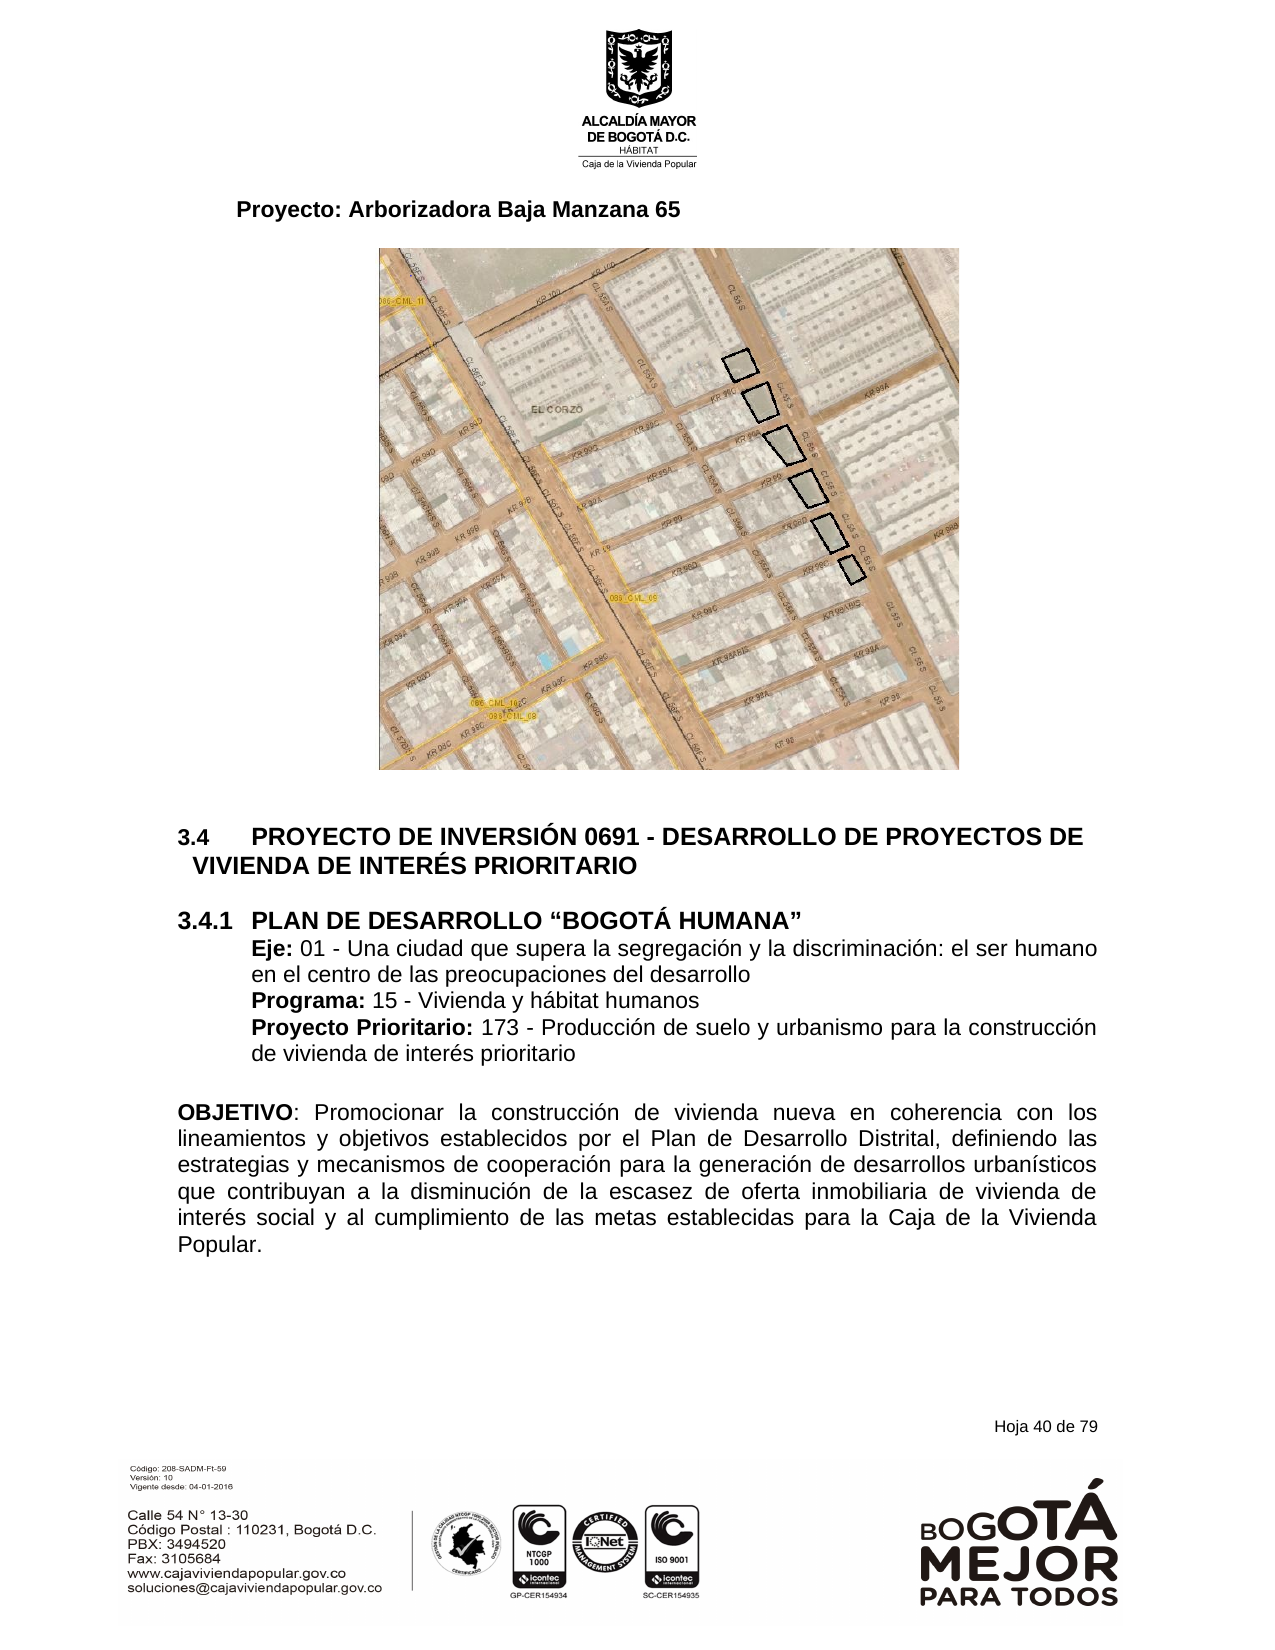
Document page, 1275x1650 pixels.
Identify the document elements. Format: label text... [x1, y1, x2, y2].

subtitle PROYECTO DE INVERSIÓN 0691 - DESARROLLO DE PROYECTOS DE VIVIENDA DE INTERÉS PRIORITARIO [177, 822, 1098, 879]
picture [118, 1459, 1124, 1626]
text OBJETIVO: Promocionar la construcción de vivienda nueva en coherencia con los lineamientos y objetivos establecidos por el Plan de Desarrollo Distrital, definiendo las estrategias y mecanismos de cooperación para la generación de desarrollos urbanísticos que contribuyan a la disminución de la escasez de oferta inmobiliaria de vivienda de interés social y al cumplimiento de las metas establecidas para la Caja de la Vivienda Popular. [177, 1099, 1098, 1257]
text Proyecto: Arborizadora Baja Manzana 65 [236, 196, 1098, 222]
text Proyecto Prioritario: 173 - Producción de suelo y urbanismo para la construcción de vivienda de interés prioritario [251, 1014, 1098, 1066]
text Eje: 01 - Una ciudad que supera la segregación y la discriminación: el ser humano en el centro de las preocupaciones del desarrollo [251, 935, 1098, 987]
picture [375, 248, 960, 770]
subtitle PLAN DE DESARROLLO “BOGOTÁ HUMANA” [177, 906, 1098, 935]
picture [578, 29, 697, 170]
text Programa: 15 - Vivienda y hábitat humanos [251, 987, 1098, 1014]
